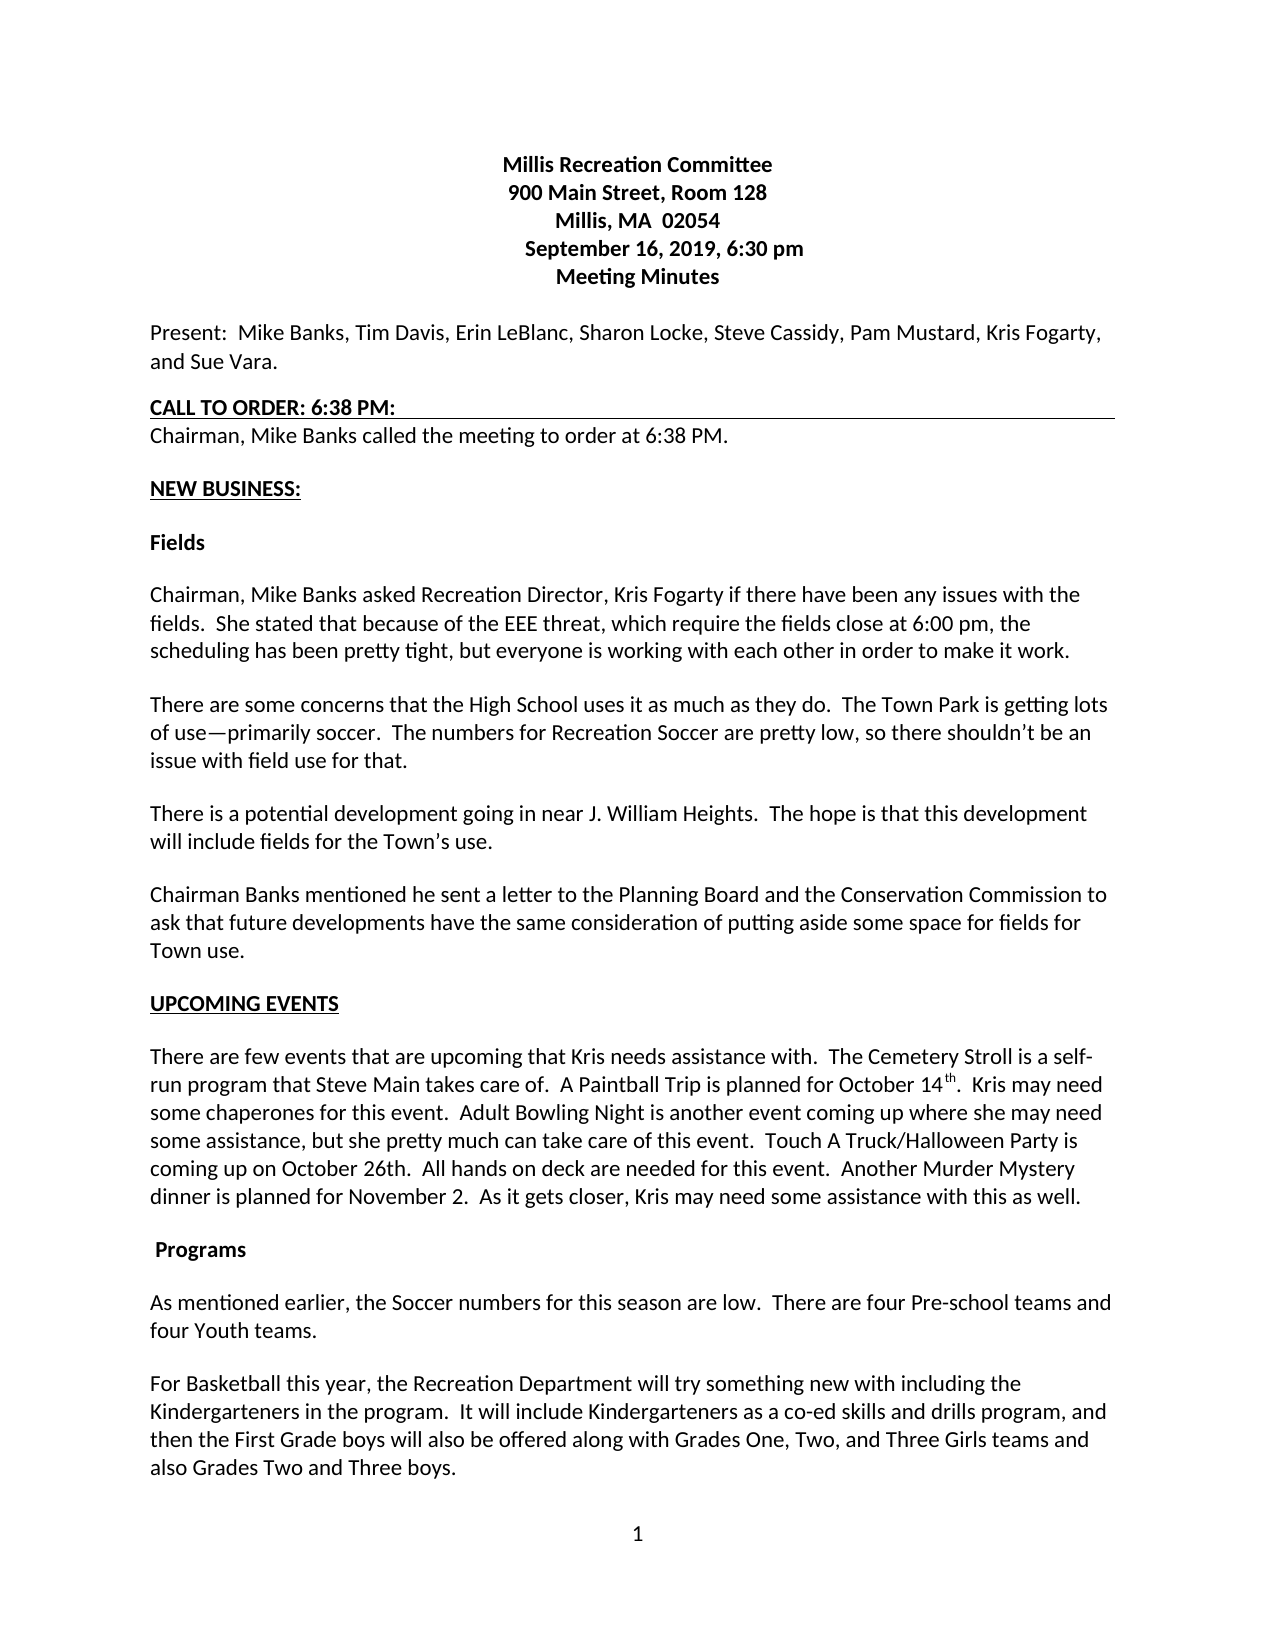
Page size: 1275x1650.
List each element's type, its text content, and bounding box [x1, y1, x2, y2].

text September 16, 2019, 6:30 pm [450, 234, 1125, 262]
text For Basketball this year, the Recreation Department will try something new with including the Kindergarteners in the program. It will include Kindergarteners as a co-ed skills and drills program, and then the First Grade boys will also be offered along with Grades One, Two, and Three Girls teams and also Grades Two and Three boys. [150, 1369, 1125, 1481]
text NEW BUSINESS: [150, 474, 1125, 503]
text Millis Recreation Committee [150, 150, 1125, 178]
text Present: Mike Banks, Tim Davis, Erin LeBlanc, Sharon Locke, Steve Cassidy, Pam Mustard, Kris Fogarty, and Sue Vara. [150, 318, 1125, 376]
text UPCOMING EVENTS [150, 989, 1125, 1017]
text 900 Main Street, Room 128 [150, 178, 1125, 206]
text As mentioned earlier, the Soccer numbers for this season are low. There are four Pre-school teams and four Youth teams. [150, 1288, 1125, 1344]
text There is a potential development going in near J. William Heights. The hope is that this development will include fields for the Town’s use. [150, 799, 1125, 855]
text There are few events that are upcoming that Kris needs assistance with. The Cemetery Stroll is a self-run program that Steve Main takes care of. A Paintball Trip is planned for October 14th. Kris may need some chaperones for this event. Adult Bowling Night is another event coming up where she may need some assistance, but she pretty much can take care of this event. Touch A Truck/Halloween Party is coming up on October 26th. All hands on deck are needed for this event. Another Murder Mystery dinner is planned for November 2. As it gets closer, Kris may need some assistance with this as well. [150, 1042, 1125, 1210]
text Meeting Minutes [150, 262, 1125, 290]
text CALL TO ORDER: 6:38 PM: Chairman, Mike Banks called the meeting to order at 6:38 PM. [150, 393, 1125, 449]
text There are some concerns that the High School uses it as much as they do. The Town Park is getting lots of use—primarily soccer. The numbers for Recreation Soccer are pretty low, so there shouldn’t be an issue with field use for that. [150, 690, 1125, 774]
text Programs [150, 1235, 1125, 1263]
text Fields [150, 528, 1125, 556]
text Millis, MA 02054 [150, 206, 1125, 234]
text Chairman Banks mentioned he sent a letter to the Planning Board and the Conservation Commission to ask that future developments have the same consideration of putting aside some space for fields for Town use. [150, 880, 1125, 964]
text Chairman, Mike Banks asked Recreation Director, Kris Fogarty if there have been any issues with the fields. She stated that because of the EEE threat, which require the fields close at 6:00 pm, the scheduling has been pretty tight, but everyone is working with each other in order to make it work. [150, 581, 1125, 665]
